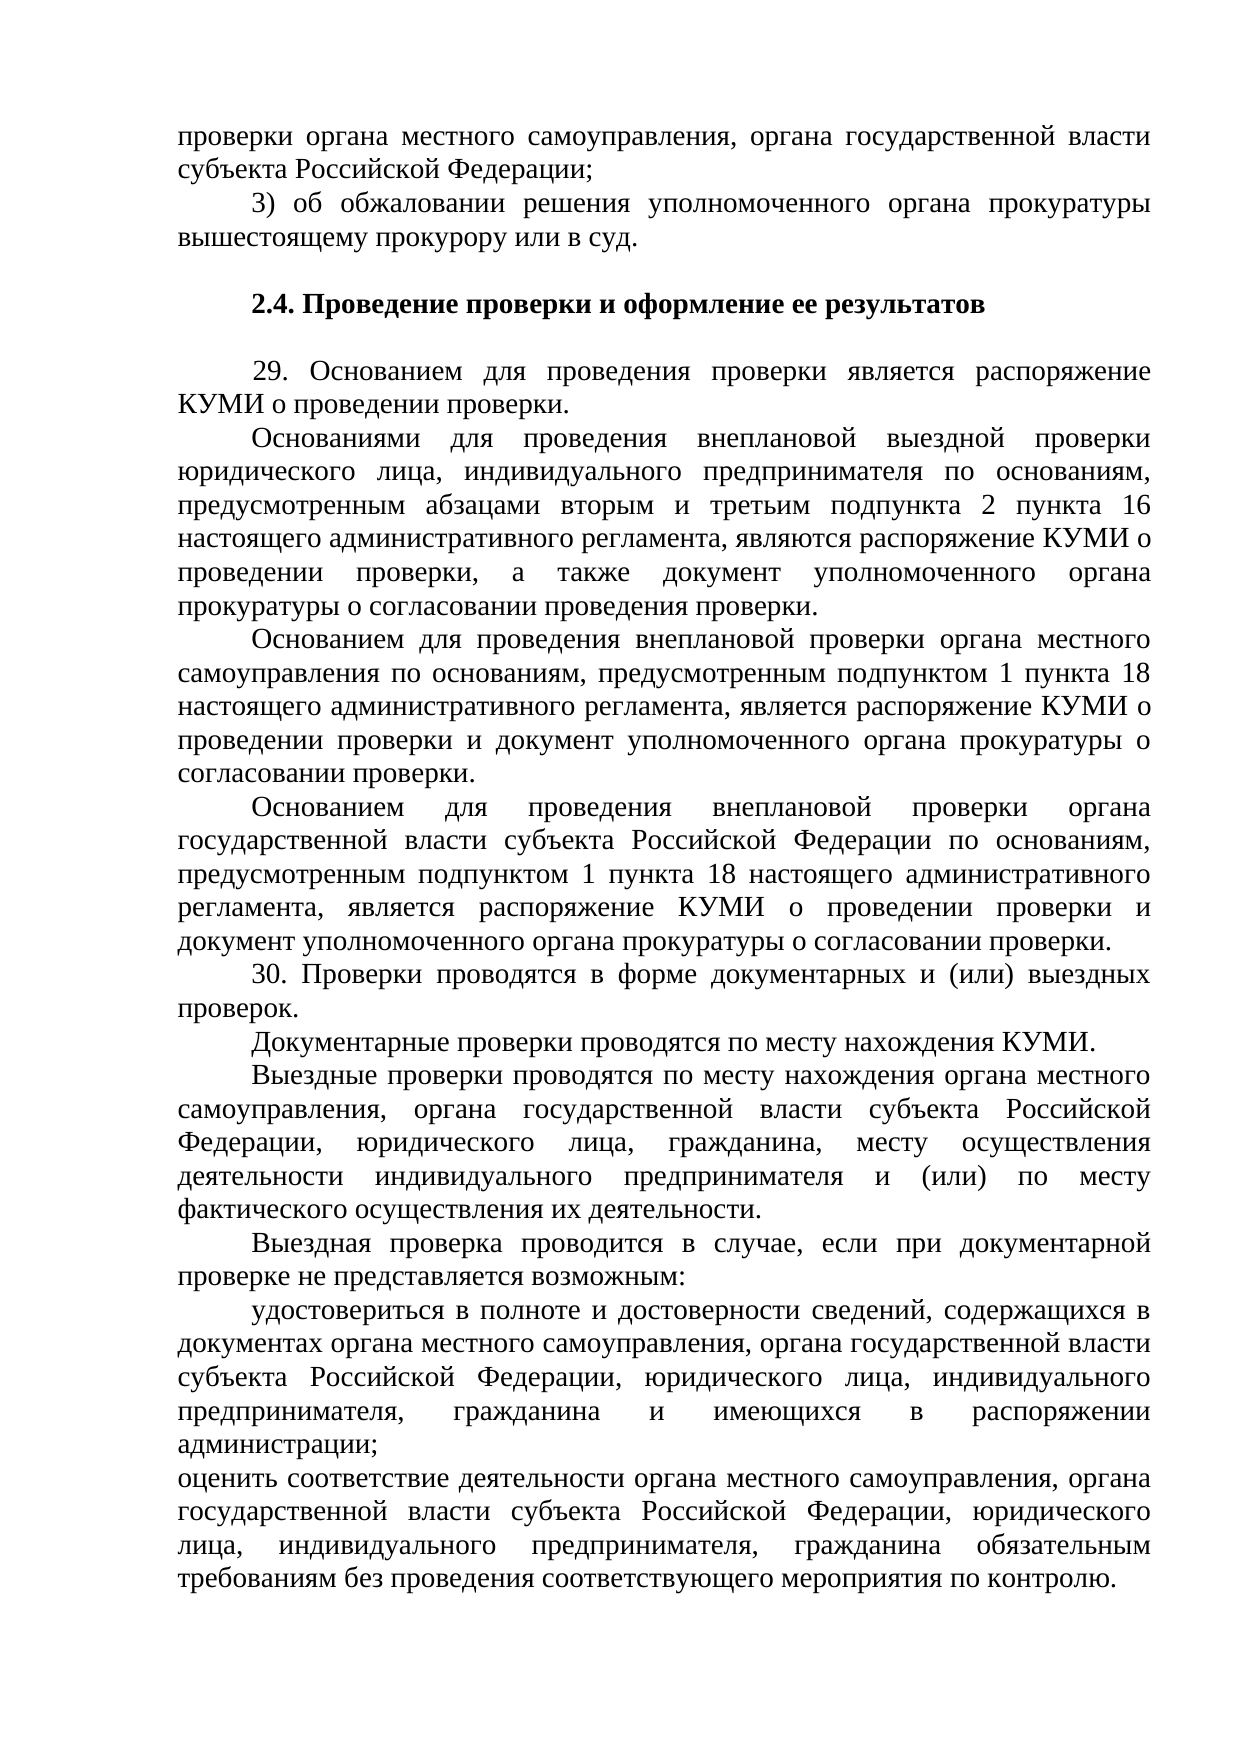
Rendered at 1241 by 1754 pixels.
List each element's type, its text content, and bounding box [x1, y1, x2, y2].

text Выездная проверка проводится в случае, если при документарной проверке не представляется возможным: [177, 1225, 1152, 1292]
text 30. Проверки проводятся в форме документарных и (или) выездных проверок. [177, 957, 1152, 1024]
text 3) об обжаловании решения уполномоченного органа прокуратуры вышестоящему прокурору или в суд. [177, 185, 1152, 252]
text 29. Основанием для проведения проверки является распоряжение КУМИ о проведении проверки. [177, 353, 1152, 420]
text Документарные проверки проводятся по месту нахождения КУМИ. [177, 1024, 1152, 1057]
text Выездные проверки проводятся по месту нахождения органа местного самоуправления, органа государственной власти субъекта Российской Федерации, юридического лица, гражданина, месту осуществления деятельности индивидуального предпринимателя и (или) по месту фактического осуществления их деятельности. [177, 1057, 1152, 1225]
text оценить соответствие деятельности органа местного самоуправления, органа государственной власти субъекта Российской Федерации, юридического лица, индивидуального предпринимателя, гражданина обязательным требованиям без проведения соответствующего мероприятия по контролю. [177, 1460, 1152, 1594]
text Основанием для проведения внеплановой проверки органа местного самоуправления по основаниям, предусмотренным подпунктом 1 пункта 18 настоящего административного регламента, является распоряжение КУМИ о проведении проверки и документ уполномоченного органа прокуратуры о согласовании проверки. [177, 621, 1152, 789]
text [177, 118, 1152, 185]
text удостовериться в полноте и достоверности сведений, содержащихся в документах органа местного самоуправления, органа государственной власти субъекта Российской Федерации, юридического лица, индивидуального предпринимателя, гражданина и имеющихся в распоряжении администрации; [177, 1292, 1152, 1460]
text Основаниями для проведения внеплановой выездной проверки юридического лица, индивидуального предпринимателя по основаниям, предусмотренным абзацами вторым и третьим подпункта 2 пункта 16 настоящего административного регламента, являются распоряжение КУМИ о проведении проверки, а также документ уполномоченного органа прокуратуры о согласовании проведения проверки. [177, 420, 1152, 621]
text 2.4. Проведение проверки и оформление ее результатов [177, 286, 1152, 319]
text Основанием для проведения внеплановой проверки органа государственной власти субъекта Российской Федерации по основаниям, предусмотренным подпунктом 1 пункта 18 настоящего административного регламента, является распоряжение КУМИ о проведении проверки и документ уполномоченного органа прокуратуры о согласовании проверки. [177, 789, 1152, 957]
